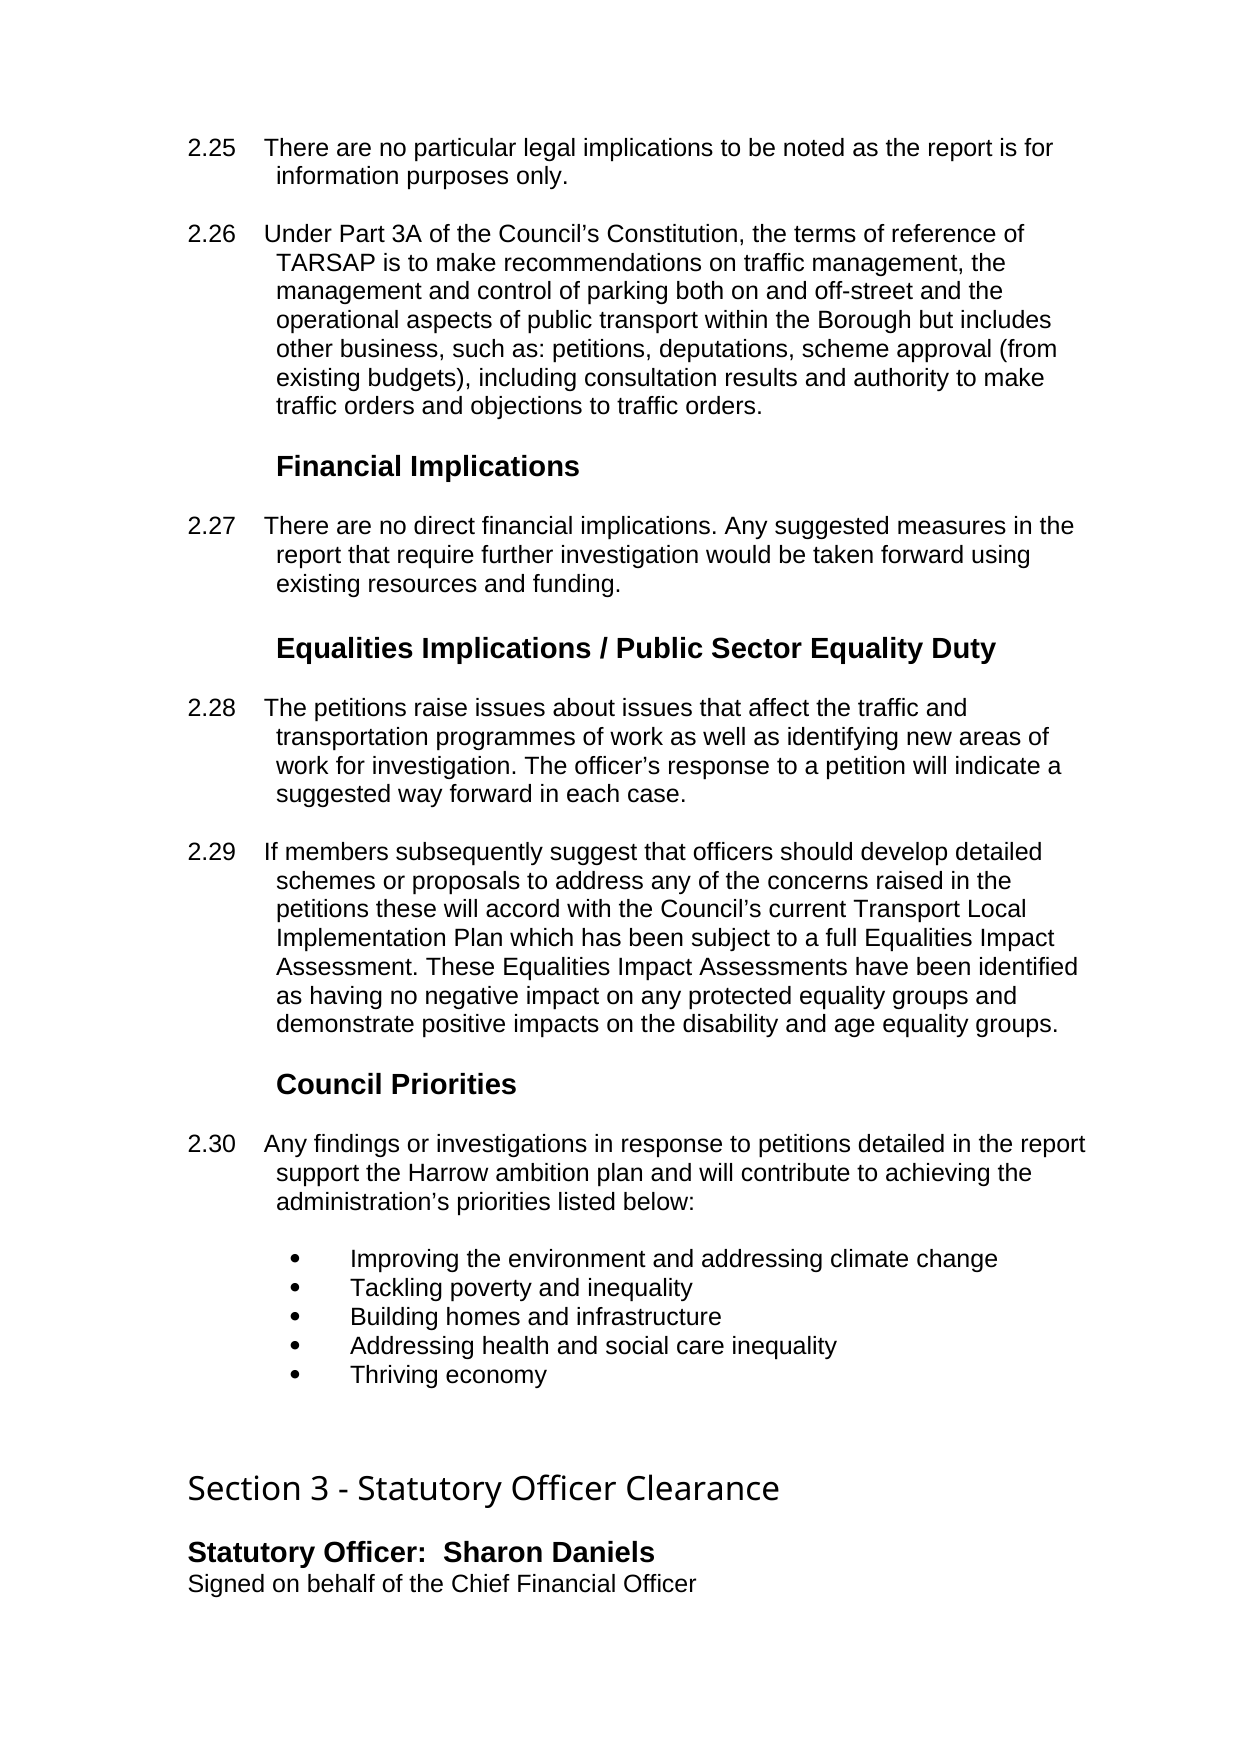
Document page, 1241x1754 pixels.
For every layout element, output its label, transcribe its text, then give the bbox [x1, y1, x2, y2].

list Tackling poverty and inequality [291, 1273, 1091, 1302]
text Financial Implications [276, 449, 1091, 482]
list Any findings or investigations in response to petitions detailed in the report support the Harrow ambition plan and will contribute to achieving the administration’s priorities listed below: [187, 1129, 1091, 1215]
text Council Priorities [276, 1067, 1091, 1100]
list There are no direct financial implications. Any suggested measures in the report that require further investigation would be taken forward using existing resources and funding. [187, 511, 1091, 597]
list Addressing health and social care inequality [291, 1331, 1091, 1359]
text Equalities Implications / Public Sector Equality Duty [276, 631, 1091, 664]
list Improving the environment and addressing climate change [291, 1244, 1091, 1273]
list Under Part 3A of the Council’s Constitution, the terms of reference of TARSAP is to make recommendations on traffic management, the management and control of parking both on and off-street and the operational aspects of public transport within the Borough but includes other business, such as: petitions, deputations, scheme approval (from existing budgets), including consultation results and authority to make traffic orders and objections to traffic orders. [187, 219, 1091, 420]
list If members subsequently suggest that officers should develop detailed schemes or proposals to address any of the concerns raised in the petitions these will accord with the Council’s current Transport Local Implementation Plan which has been subject to a full Equalities Impact Assessment. These Equalities Impact Assessments have been identified as having no negative impact on any protected equality groups and demonstrate positive impacts on the disability and age equality groups. [187, 837, 1091, 1038]
subtitle Section 3 - Statutory Officer Clearance [187, 1465, 1091, 1510]
text Statutory Officer: Sharon Daniels [187, 1535, 1091, 1569]
text Signed on behalf of the Chief Financial Officer [187, 1569, 1091, 1597]
list The petitions raise issues about issues that affect the traffic and transportation programmes of work as well as identifying new areas of work for investigation. The officer’s response to a petition will indicate a suggested way forward in each case. [187, 693, 1091, 808]
list Thriving economy [291, 1359, 1091, 1388]
list There are no particular legal implications to be noted as the report is for information purposes only. [187, 132, 1091, 190]
list Building homes and infrastructure [291, 1302, 1091, 1331]
